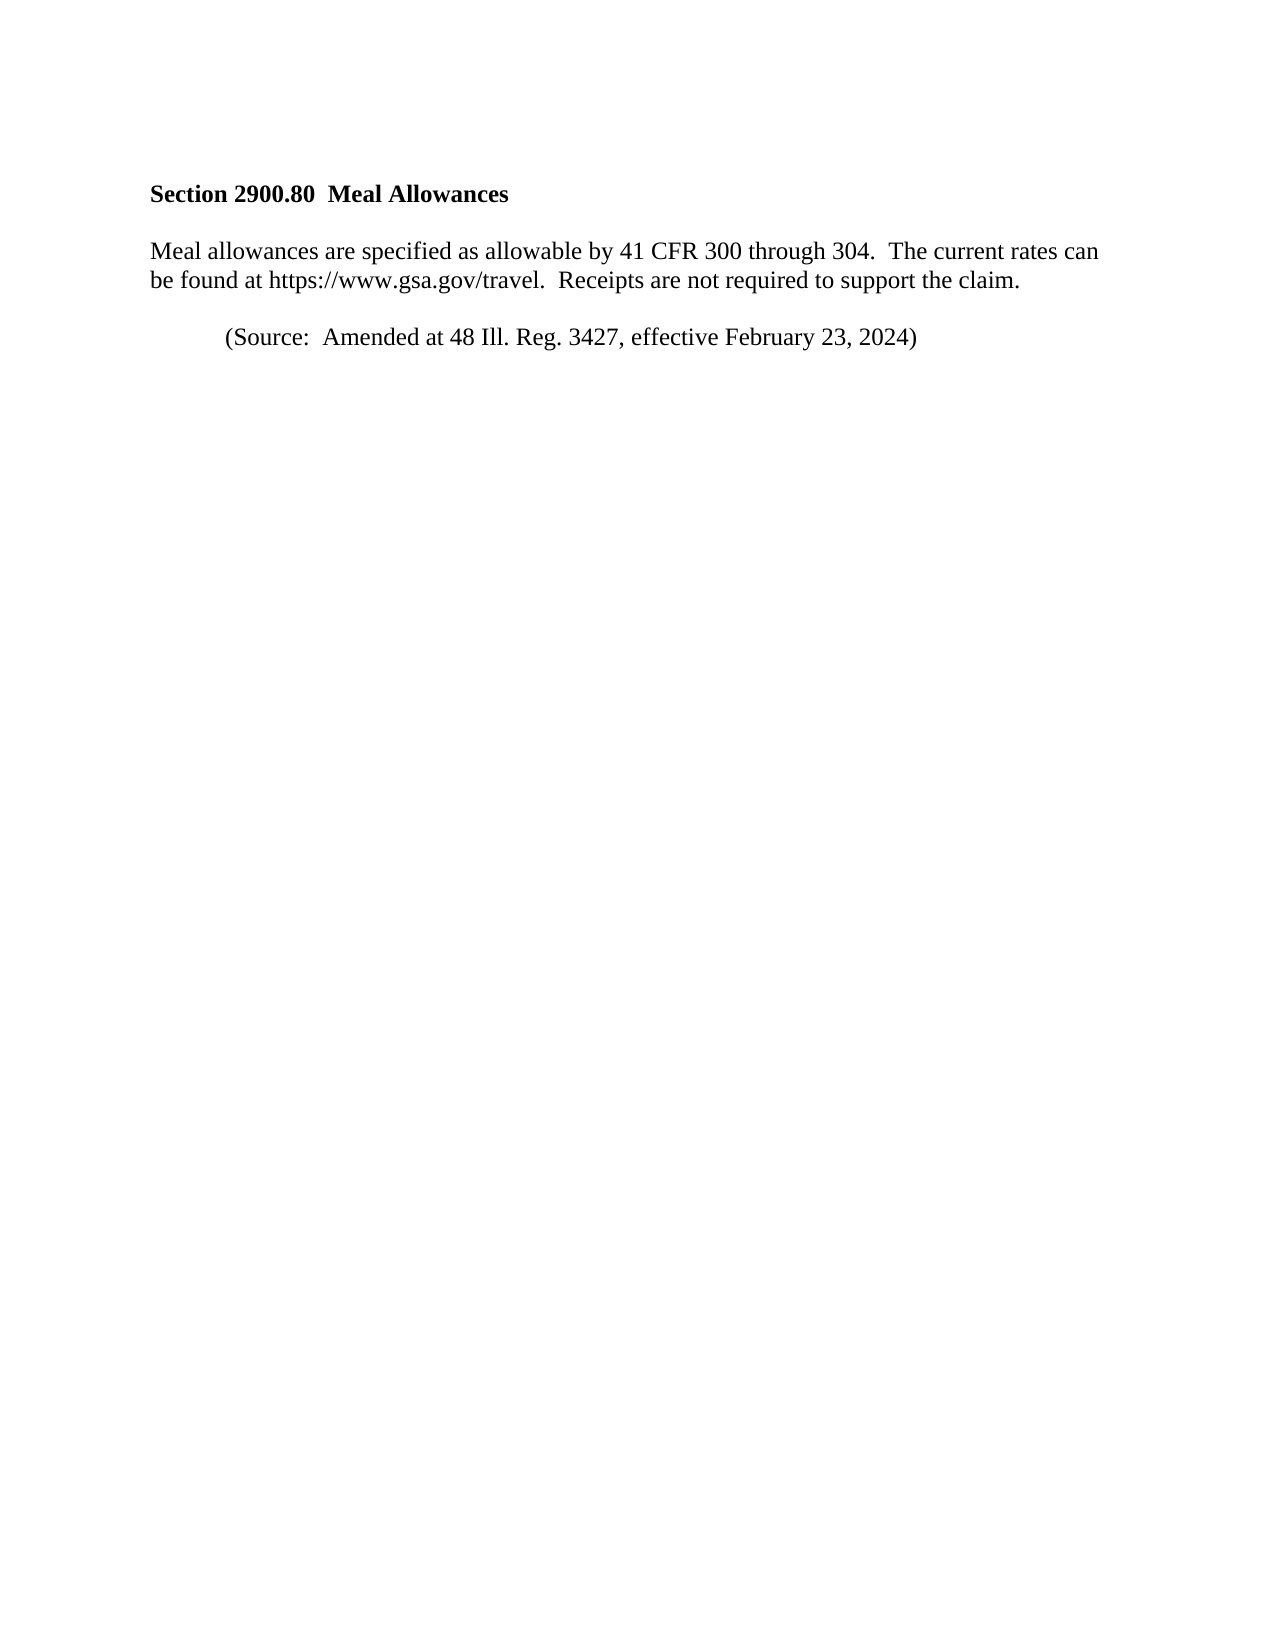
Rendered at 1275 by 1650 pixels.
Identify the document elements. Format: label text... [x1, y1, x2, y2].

text Meal allowances are specified as allowable by 41 CFR 300 through 304. The current rates can be found at https://www.gsa.gov/travel. Receipts are not required to support the claim. [150, 236, 1125, 294]
text Section 2900.80 Meal Allowances [150, 179, 1125, 207]
text (Source: Amended at 48 Ill. Reg. 3427, effective February 23, 2024) [225, 322, 1125, 351]
